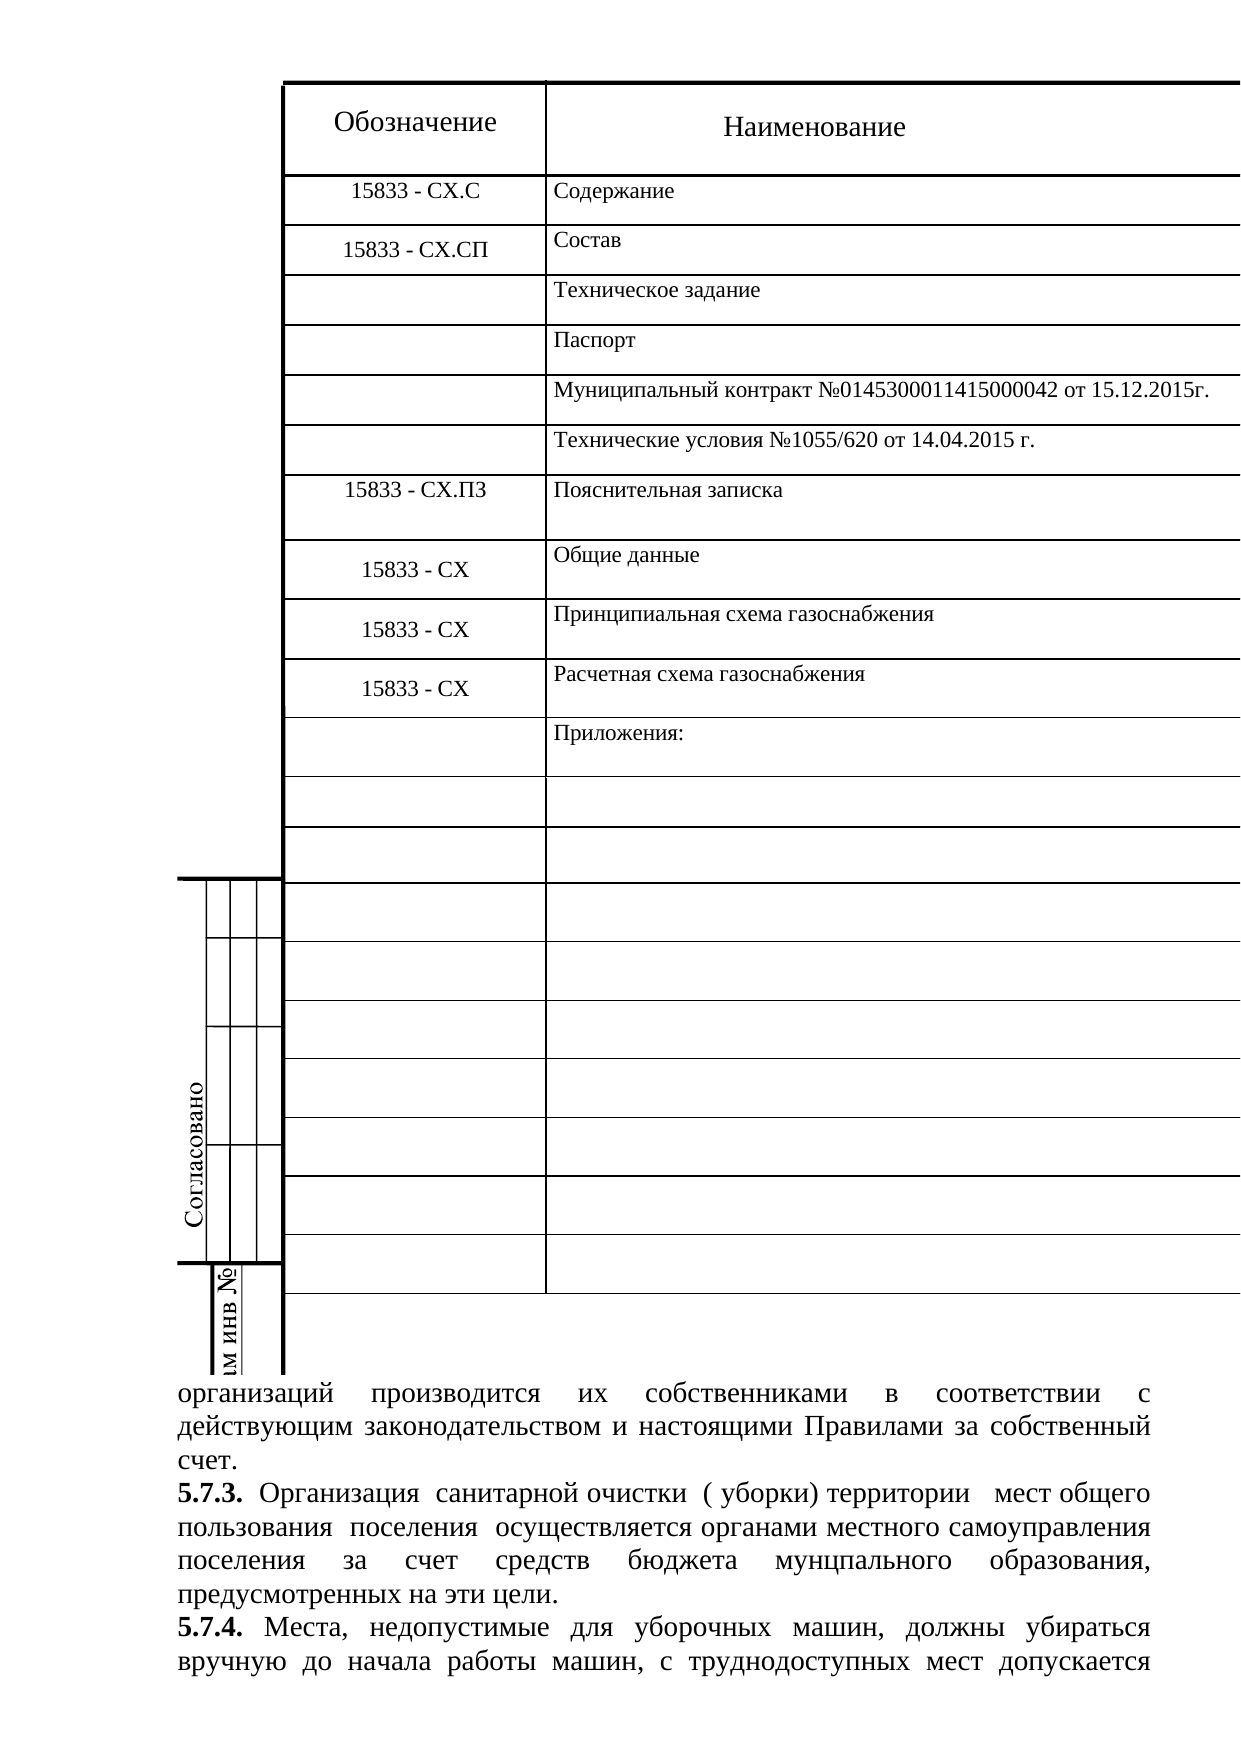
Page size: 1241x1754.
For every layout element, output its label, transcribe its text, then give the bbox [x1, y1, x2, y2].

text 5.7.4. Места, недопустимые для уборочных машин, должны убираться вручную до начала работы машин, с труднодоступных мест допускается подавать снег на полосу, убираемую машинами. [177, 1609, 1152, 1677]
text 5.7.2. Санитарная очистка (уборка) территории зданий, строений, сооружений, находящихся в частной собственности граждан и (или) организаций производится их собственниками в соответствии с действующим законодательством и настоящими Правилами за собственный счет. [177, 1375, 1152, 1475]
text 5.7.3. Организация санитарной очистки ( уборки) территории мест общего пользования поселения осуществляется органами местного самоуправления поселения за счет средств бюджета мунцпального образования, предусмотренных на эти цели. [177, 1475, 1152, 1609]
